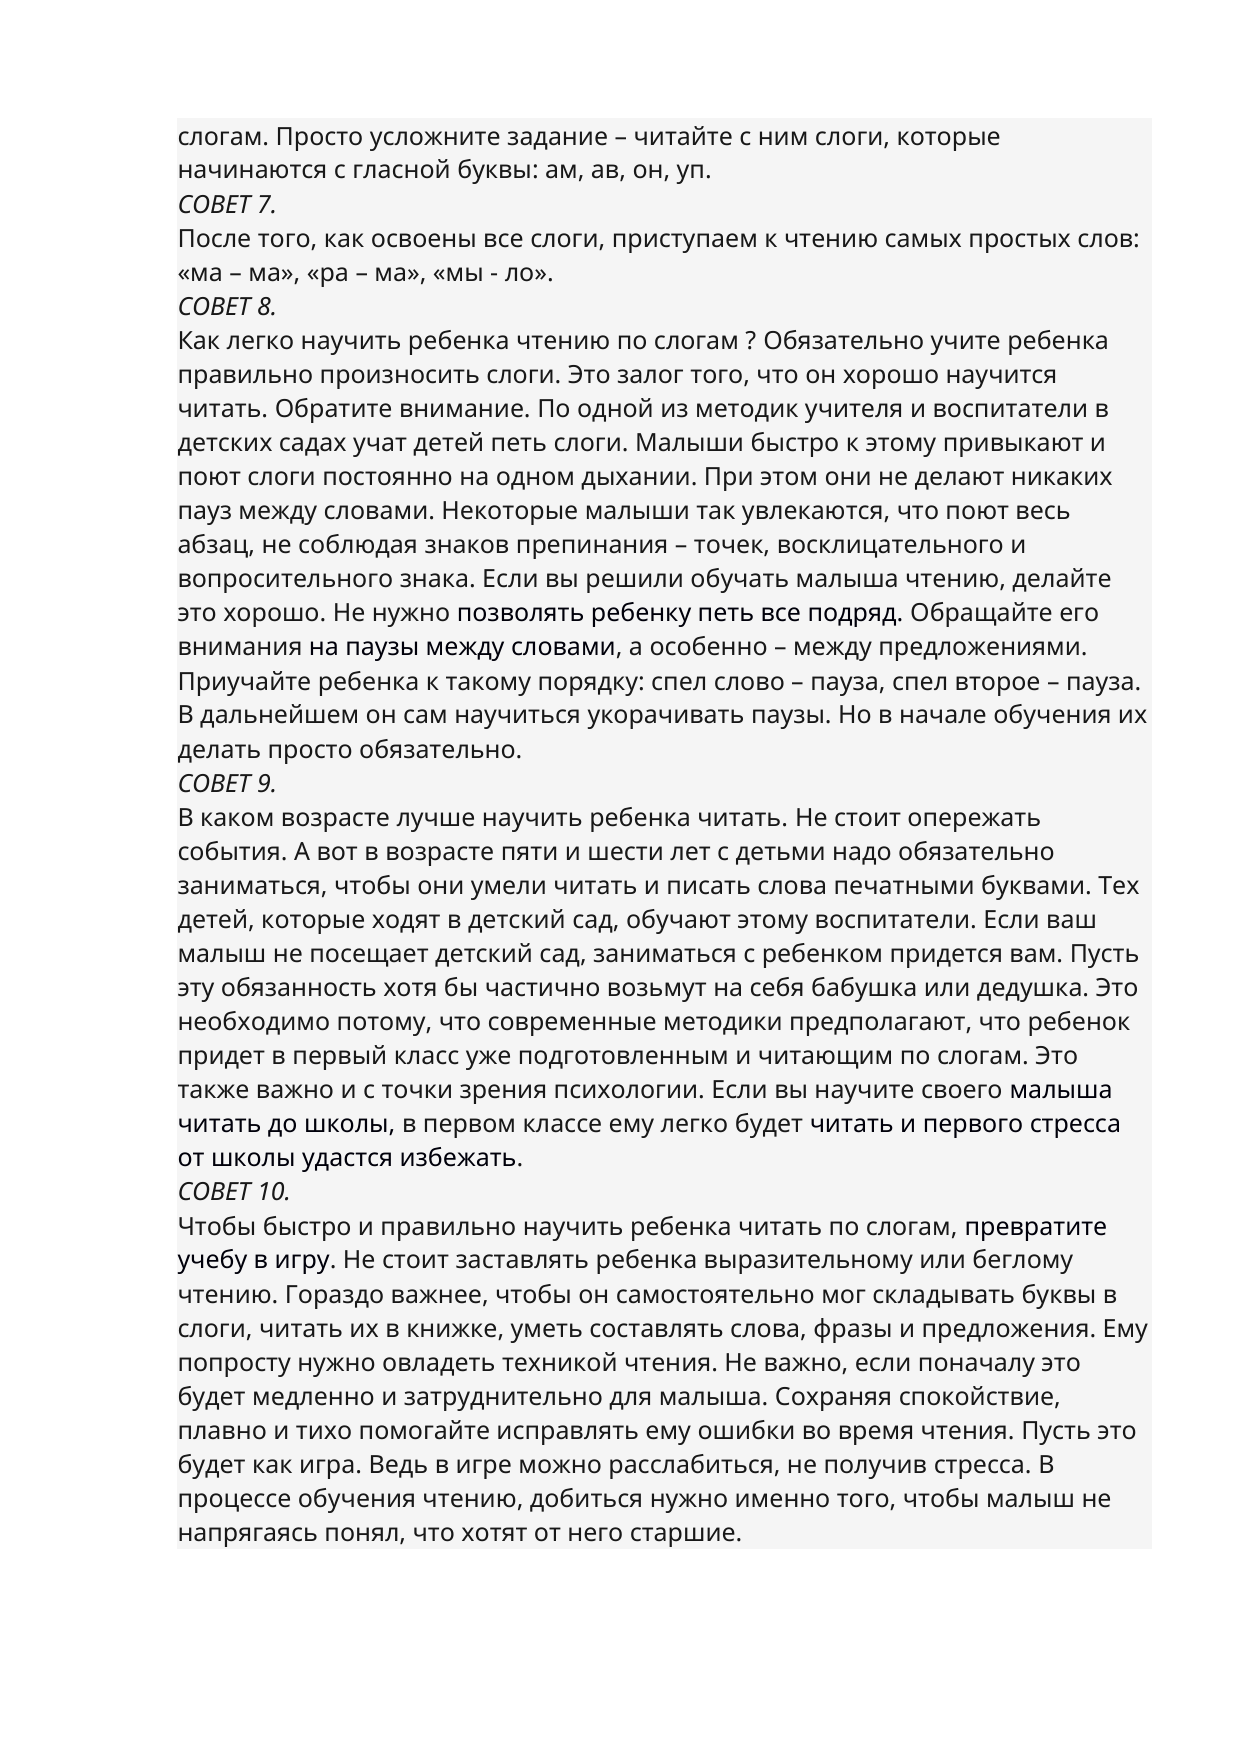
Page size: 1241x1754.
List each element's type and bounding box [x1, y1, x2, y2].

text [177, 118, 1152, 1549]
